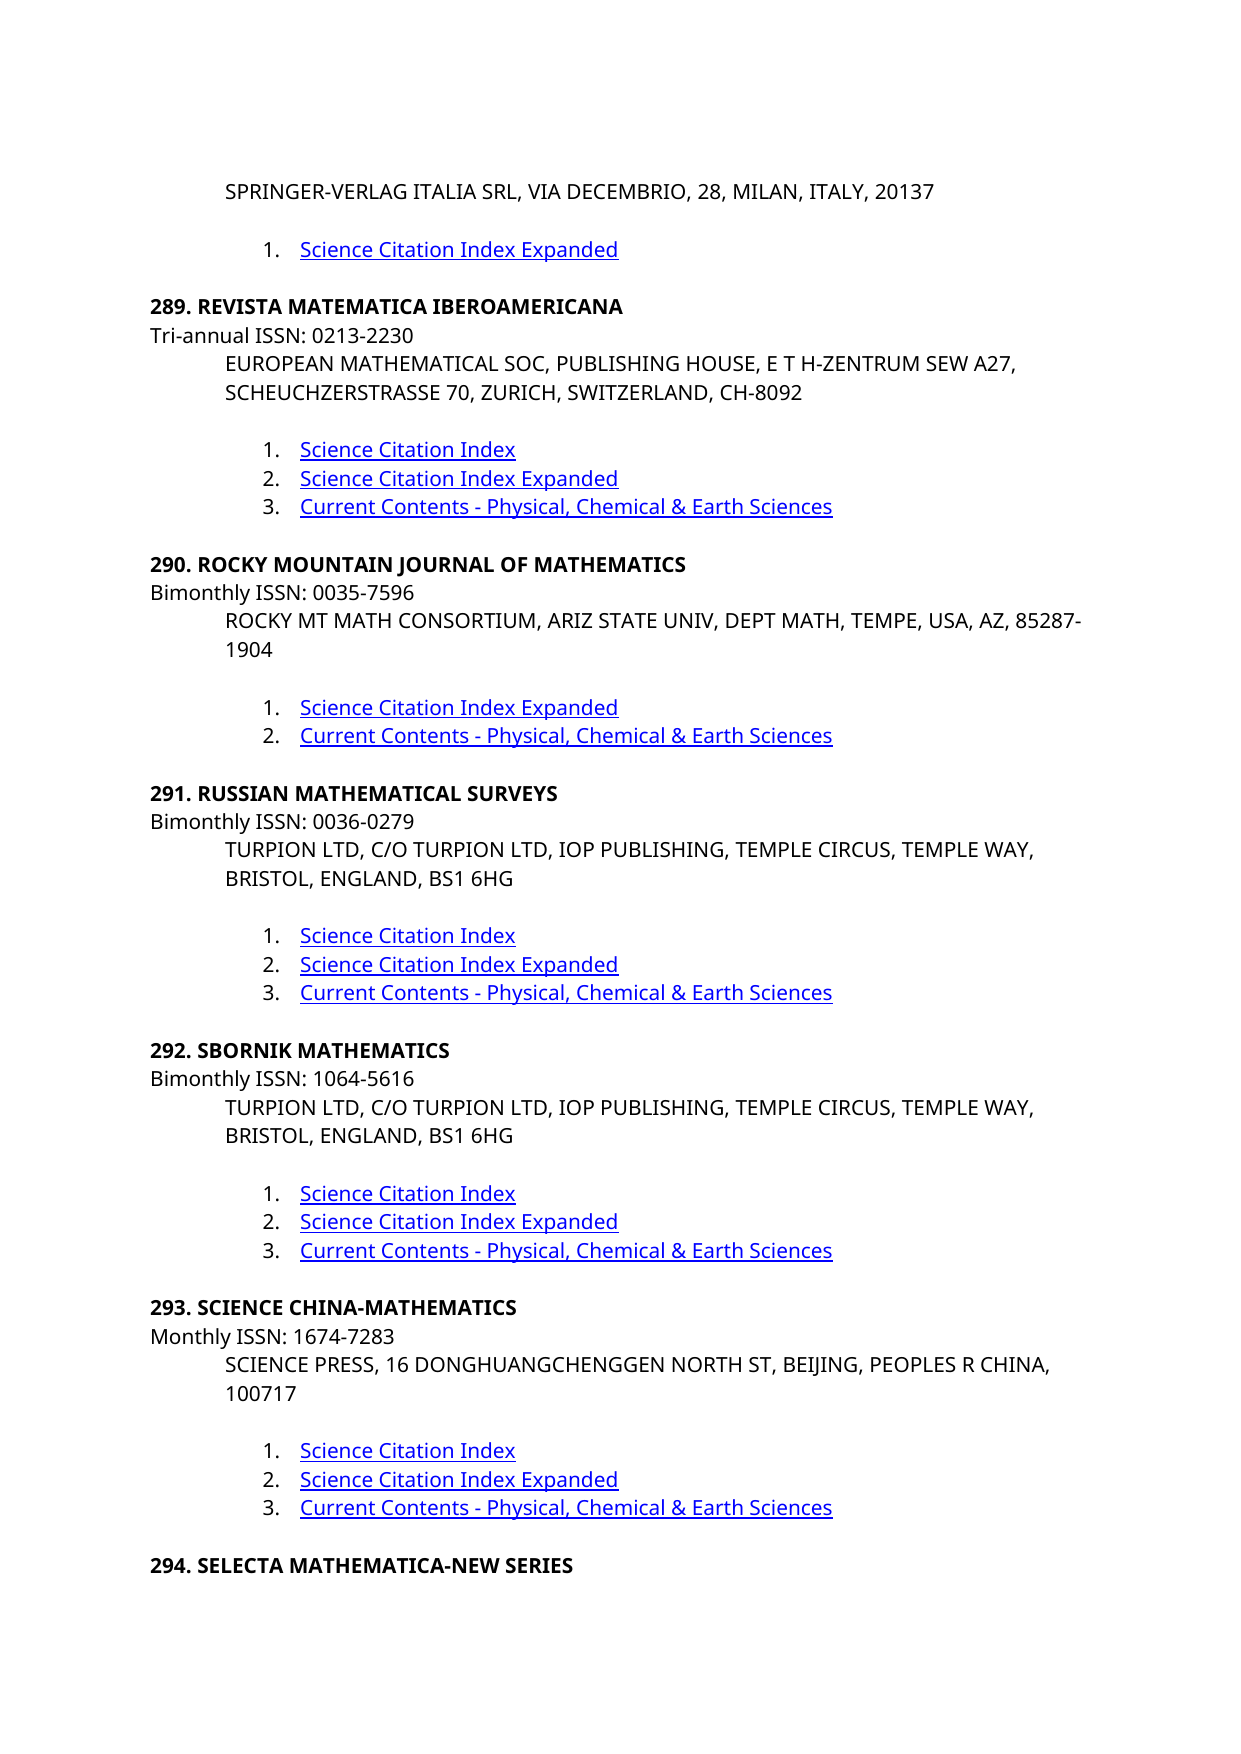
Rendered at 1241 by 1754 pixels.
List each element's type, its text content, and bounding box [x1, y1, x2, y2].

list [262, 1493, 1090, 1522]
list Science Citation Index [262, 1436, 1090, 1465]
list Current Contents - Physical, Chemical & Earth Sciences [262, 492, 1090, 521]
text 293. SCIENCE CHINA-MATHEMATICS [150, 1293, 1090, 1322]
list Current Contents - Physical, Chemical & Earth Sciences [262, 1236, 1090, 1264]
text 292. SBORNIK MATHEMATICS [150, 1036, 1090, 1064]
list Science Citation Index Expanded [262, 693, 1090, 721]
text 291. RUSSIAN MATHEMATICAL SURVEYS [150, 779, 1090, 807]
text 290. ROCKY MOUNTAIN JOURNAL OF MATHEMATICS [150, 550, 1090, 578]
text 294. SELECTA MATHEMATICA-NEW SERIES [150, 1551, 1090, 1579]
text SCIENCE PRESS, 16 DONGHUANGCHENGGEN NORTH ST, BEIJING, PEOPLES R CHINA, 100717 [225, 1350, 1090, 1407]
text Bimonthly ISSN: 1064-5616 [150, 1064, 1090, 1093]
list Current Contents - Physical, Chemical & Earth Sciences [262, 721, 1090, 749]
list Science Citation Index [262, 435, 1090, 464]
text Tri-annual ISSN: 0213-2230 [150, 321, 1090, 349]
list Science Citation Index Expanded [262, 235, 1090, 263]
text SPRINGER-VERLAG ITALIA SRL, VIA DECEMBRIO, 28, MILAN, ITALY, 20137 [225, 177, 1090, 206]
text TURPION LTD, C/O TURPION LTD, IOP PUBLISHING, TEMPLE CIRCUS, TEMPLE WAY, BRISTOL, ENGLAND, BS1 6HG [225, 1093, 1090, 1150]
list Science Citation Index Expanded [262, 464, 1090, 492]
text Bimonthly ISSN: 0036-0279 [150, 807, 1090, 836]
text Bimonthly ISSN: 0035-7596 [150, 578, 1090, 607]
list Science Citation Index Expanded [262, 1465, 1090, 1493]
text ROCKY MT MATH CONSORTIUM, ARIZ STATE UNIV, DEPT MATH, TEMPE, USA, AZ, 85287-1904 [225, 607, 1090, 663]
list Science Citation Index Expanded [262, 950, 1090, 978]
list Current Contents - Physical, Chemical & Earth Sciences [262, 978, 1090, 1007]
list Science Citation Index [262, 922, 1090, 950]
text TURPION LTD, C/O TURPION LTD, IOP PUBLISHING, TEMPLE CIRCUS, TEMPLE WAY, BRISTOL, ENGLAND, BS1 6HG [225, 836, 1090, 892]
text EUROPEAN MATHEMATICAL SOC, PUBLISHING HOUSE, E T H-ZENTRUM SEW A27, SCHEUCHZERSTRASSE 70, ZURICH, SWITZERLAND, CH-8092 [225, 349, 1090, 406]
text Monthly ISSN: 1674-7283 [150, 1322, 1090, 1350]
list Science Citation Index [262, 1179, 1090, 1207]
list Science Citation Index Expanded [262, 1207, 1090, 1236]
text 289. REVISTA MATEMATICA IBEROAMERICANA [150, 292, 1090, 321]
